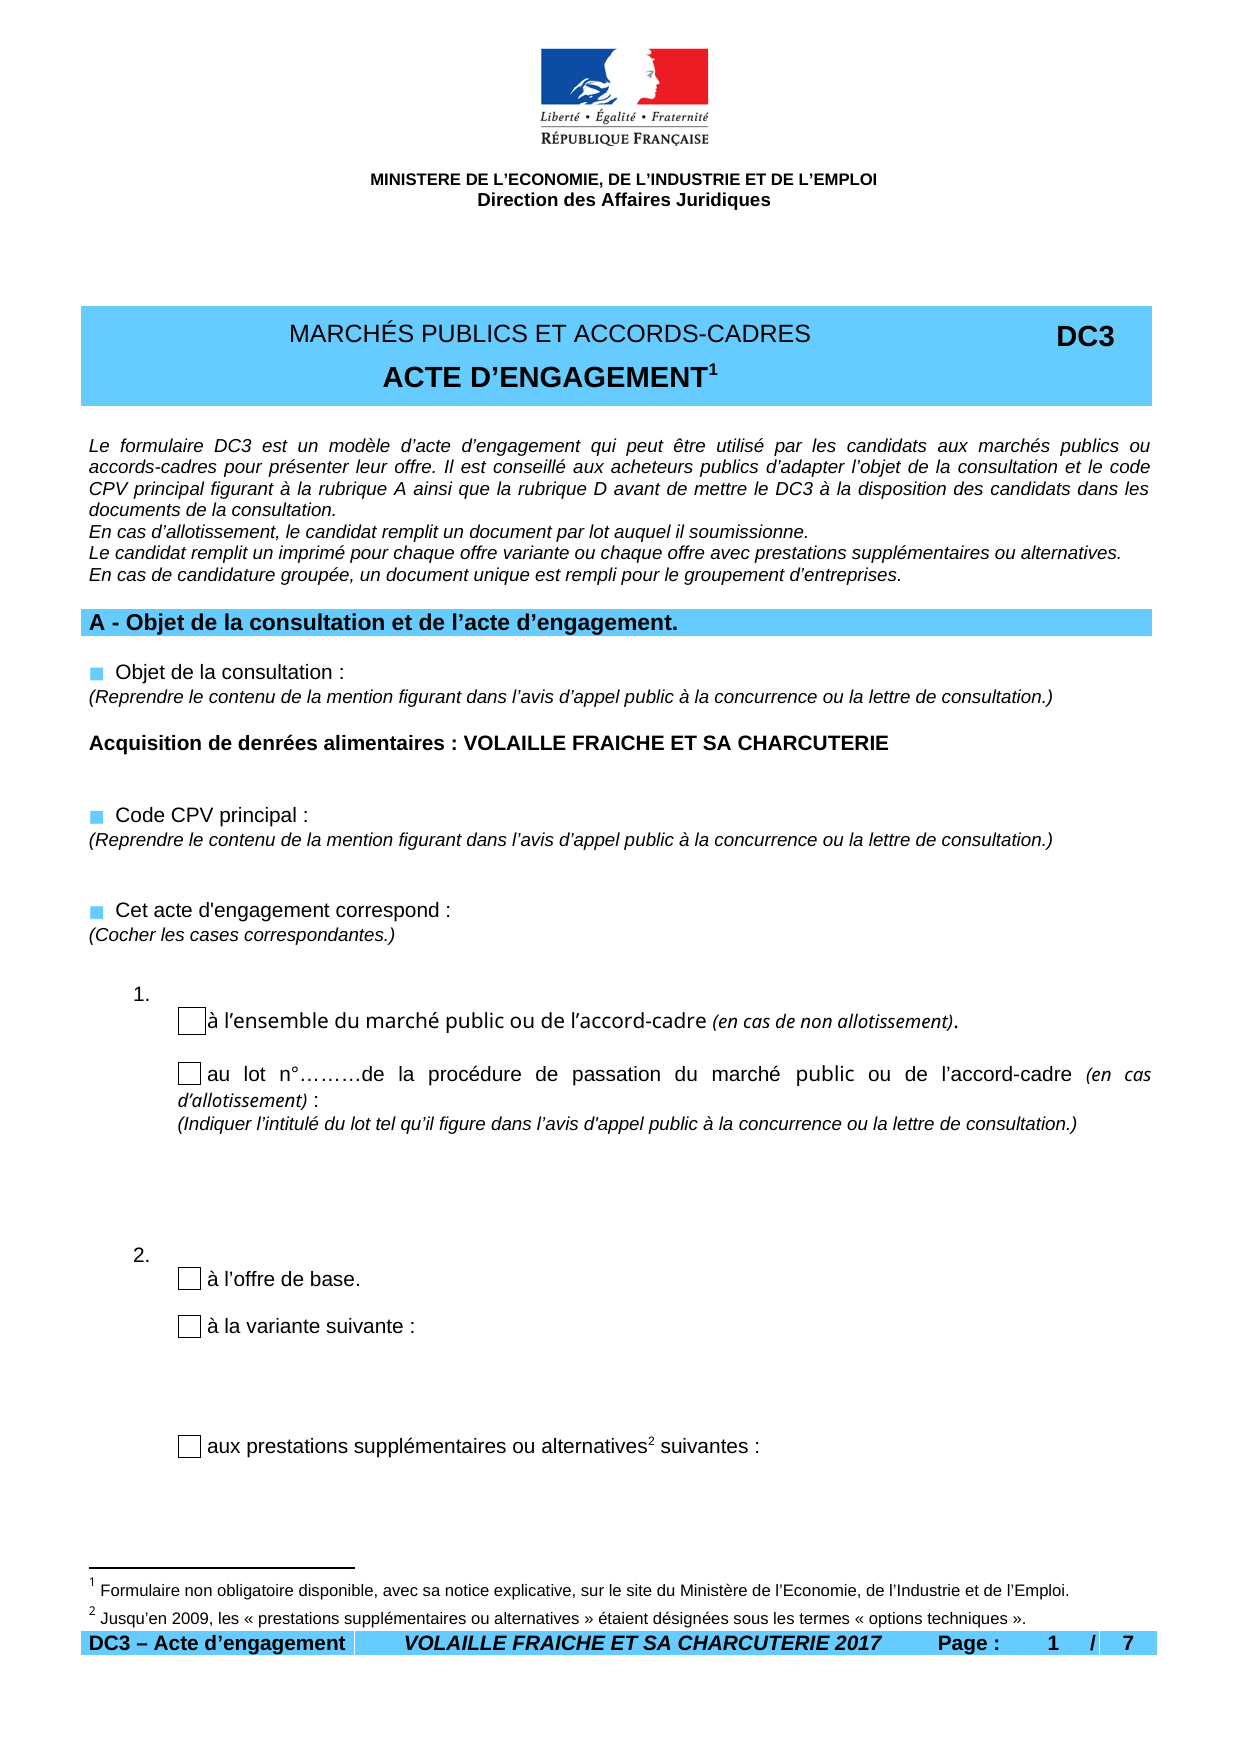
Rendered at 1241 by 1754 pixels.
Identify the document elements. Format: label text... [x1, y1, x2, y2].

text au lot n°………de la procédure de passation du marché public ou de l’accord-cadre (en cas d’allotissement) : [177, 1059, 1152, 1113]
text Le formulaire DC3 est un modèle d’acte d’engagement qui peut être utilisé par les candidats aux marchés publics ou accords-cadres pour présenter leur offre. Il est conseillé aux acheteurs publics d’adapter l’objet de la consultation et le code CPV principal figurant à la rubrique A ainsi que la rubrique D avant de mettre le DC3 à la disposition des candidats dans les documents de la consultation. [89, 434, 1152, 521]
picture [539, 47, 709, 146]
text (Reprendre le contenu de la mention figurant dans l’avis d’appel public à la concurrence ou la lettre de consultation.) [89, 829, 1152, 850]
text à l’offre de base. [177, 1266, 1152, 1290]
table_header DC3 [1019, 306, 1152, 406]
text En cas d’allotissement, le candidat remplit un document par lot auquel il soumissionne. [89, 521, 1152, 542]
table_header MARCHéS PUBLICS ET ACCORDS-CADRES ACTE D’ENGAGEMENT [81, 306, 1019, 406]
text à l’ensemble du marché public ou de l’accord-cadre (en cas de non allotissement). [177, 1006, 1152, 1035]
table_header A - Objet de la consultation et de l’acte d’engagement. [81, 609, 1152, 636]
text à la variante suivante : [177, 1314, 1152, 1338]
text Le candidat remplit un imprimé pour chaque offre variante ou chaque offre avec prestations supplémentaires ou alternatives. [89, 542, 1152, 564]
text Acquisition de denrées alimentaires : VOLAILLE FRAICHE ET SA CHARCUTERIE [89, 731, 1152, 755]
text (Indiquer l’intitulé du lot tel qu’il figure dans l’avis d'appel public à la concurrence ou la lettre de consultation.) [177, 1113, 1152, 1134]
text aux prestations supplémentaires ou alternatives suivantes : [177, 1434, 1152, 1458]
text En cas de candidature groupée, un document unique est rempli pour le groupement d’entreprises. [89, 564, 1152, 585]
text Cet acte d'engagement correspond : [89, 898, 1152, 924]
text (Cocher les cases correspondantes.) [89, 924, 1152, 946]
text Objet de la consultation : [89, 659, 1152, 686]
text Code CPV principal : [89, 803, 1152, 829]
text (Reprendre le contenu de la mention figurant dans l’avis d’appel public à la concurrence ou la lettre de consultation.) [89, 686, 1152, 707]
